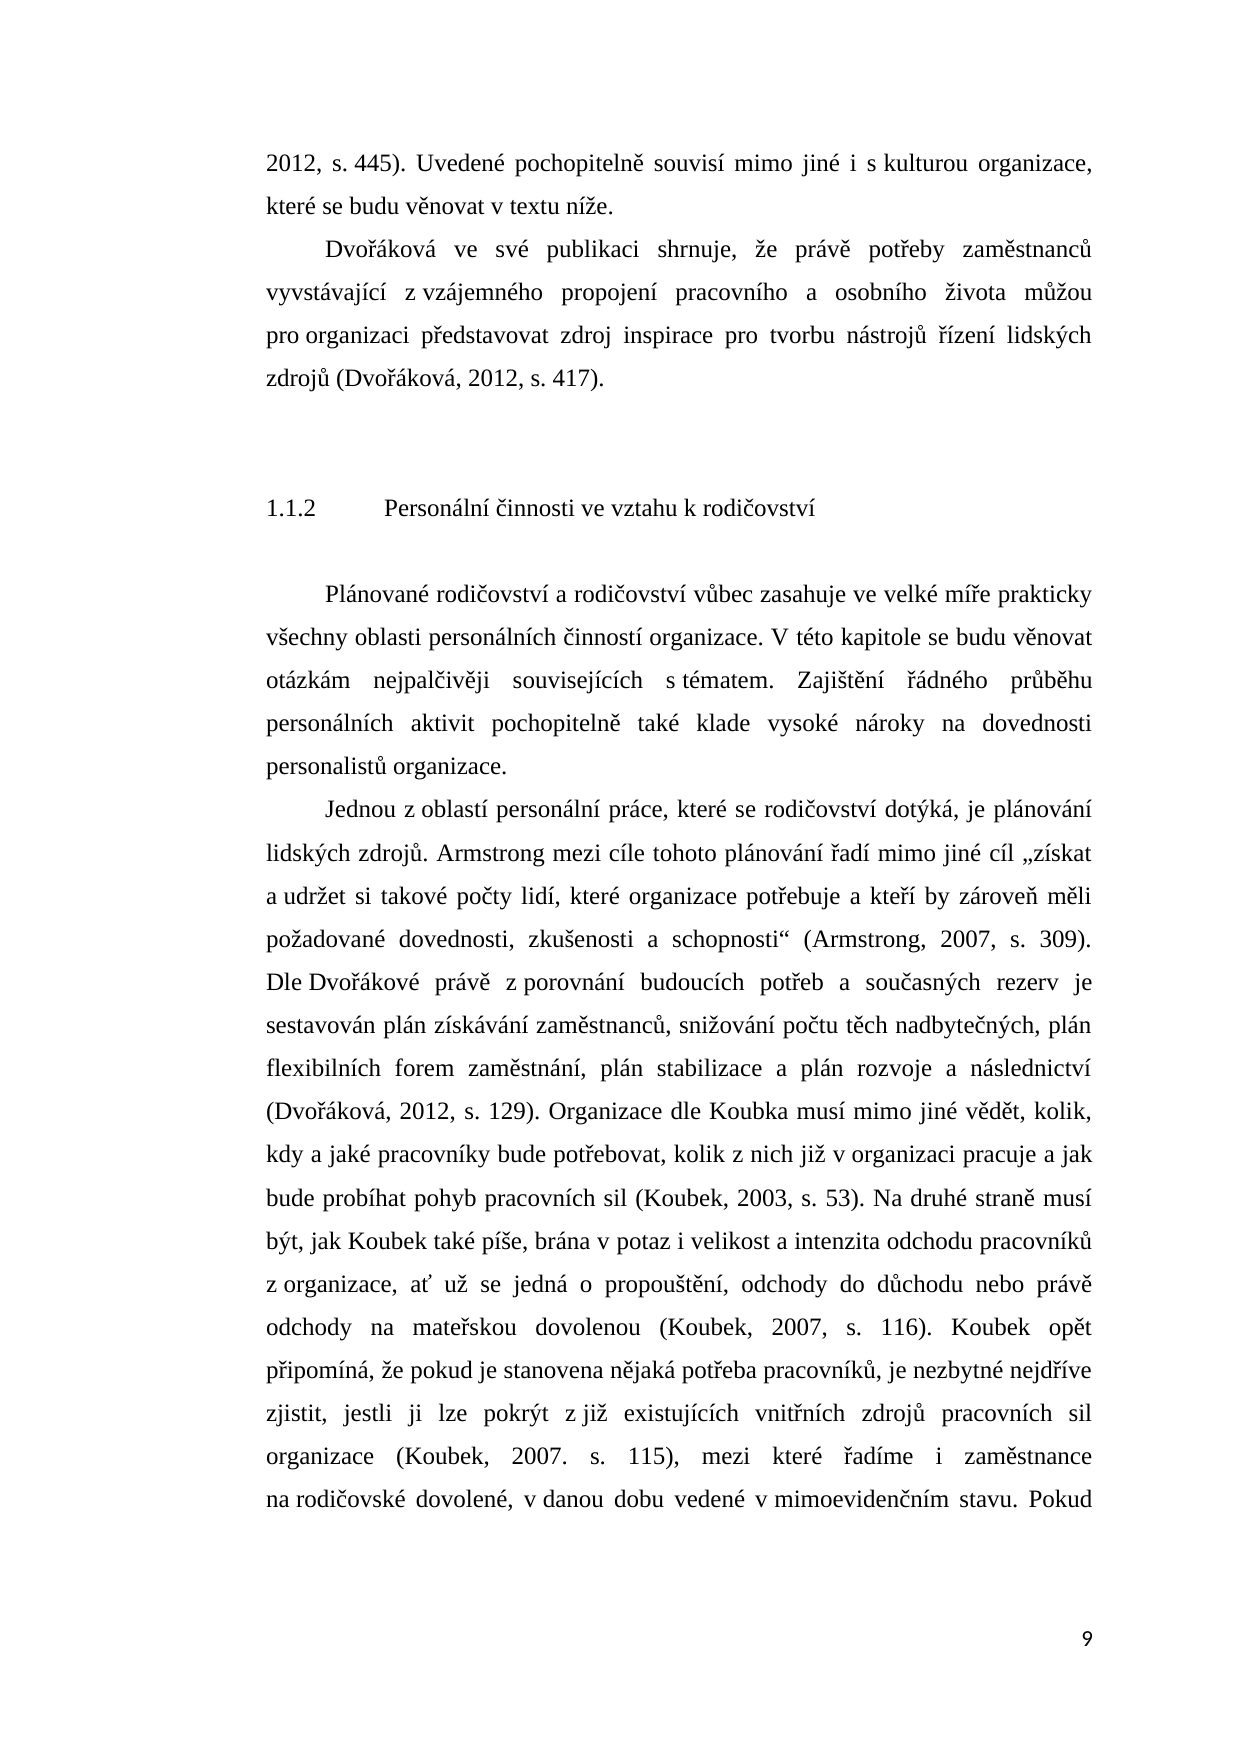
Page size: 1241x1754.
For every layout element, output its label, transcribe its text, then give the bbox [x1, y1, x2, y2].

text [266, 148, 1092, 219]
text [266, 794, 1092, 1513]
text Plánované rodičovství a rodičovství vůbec zasahuje ve velké míře prakticky všechny oblasti personálních činností organizace. V této kapitole se budu věnovat otázkám nejpalčivěji souvisejících s tématem. Zajištění řádného průběhu personálních aktivit pochopitelně také klade vysoké nároky na dovednosti personalistů organizace. [266, 579, 1092, 780]
text Dvořáková ve své publikaci shrnuje, že právě potřeby zaměstnanců vyvstávající z vzájemného propojení pracovního a osobního života můžou pro organizaci představovat zdroj inspirace pro tvorbu nástrojů řízení lidských zdrojů (Dvořáková, 2012, s. 417). [266, 234, 1092, 392]
list Personální činnosti ve vztahu k rodičovství [266, 493, 1092, 521]
